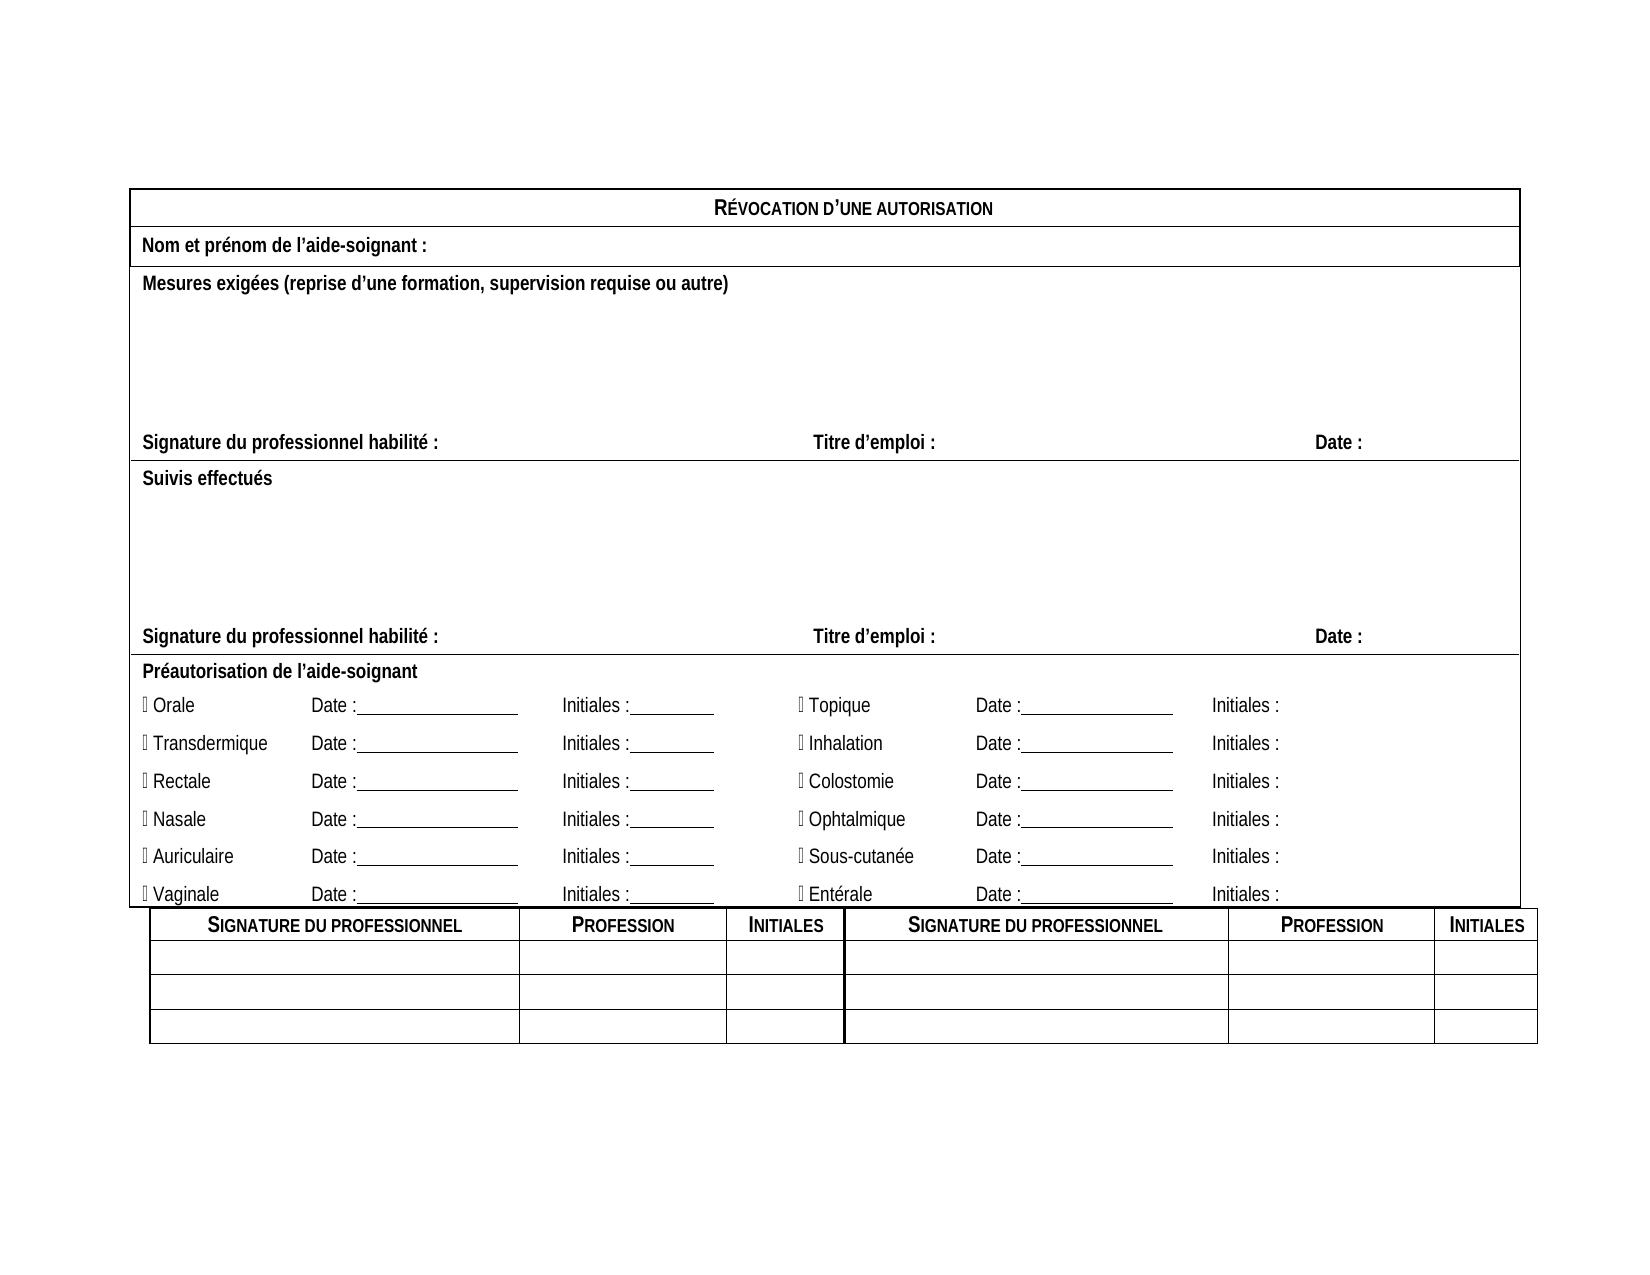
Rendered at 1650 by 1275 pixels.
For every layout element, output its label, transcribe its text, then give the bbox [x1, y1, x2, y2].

table_cell [151, 975, 519, 1009]
table_header PROFESSION [1229, 909, 1434, 940]
table_cell [1435, 941, 1537, 974]
table_cell [846, 975, 1228, 1009]
table_cell [1229, 1010, 1434, 1043]
table_cell [520, 941, 726, 974]
table_cell [846, 941, 1228, 974]
table_header INITIALES [1435, 909, 1537, 940]
table_header SIGNATURE DU PROFESSIONNEL [151, 909, 519, 940]
table_cell [846, 1010, 1228, 1043]
table_cell Suivis effectués Signature du professionnel habilité : Titre d’emploi : Date : [130, 460, 1520, 654]
table_cell [727, 941, 843, 974]
table_header RÉVOCATION D’UNE AUTORISATION [131, 190, 1519, 226]
table_cell [1229, 975, 1434, 1009]
table_cell [151, 1010, 519, 1043]
table_header INITIALES [727, 909, 843, 940]
table_cell [1229, 941, 1434, 974]
table_cell [151, 941, 519, 974]
table_cell [520, 1010, 726, 1043]
table_cell [727, 975, 843, 1009]
table_cell Nom et prénom de l’aide-soignant : [131, 227, 1519, 266]
table_header SIGNATURE DU PROFESSIONNEL [846, 909, 1228, 940]
table_cell [1435, 975, 1537, 1009]
table_cell Mesures exigées (reprise d’une formation, supervision requise ou autre) Signature du professionnel habilité : Titre d’emploi : Date : [130, 267, 1520, 460]
table_cell [520, 975, 726, 1009]
table_cell [1435, 1010, 1537, 1043]
table_header PROFESSION [520, 909, 726, 940]
table_cell [727, 1010, 843, 1043]
table_cell Préautorisation de l’aide-soignant  Orale Date : Initiales :  Topique Date : Initiales :  Transdermique Date : Initiales :  Inhalation Date : Initiales :  Rectale Date : Initiales :  Colostomie Date : Initiales :  Nasale Date : Initiales :  Ophtalmique Date : Initiales :  Auriculaire Date : Initiales :  Sous-cutanée Date : Initiales :  Vaginale Date : Initiales :  Entérale Date : Initiales : [130, 654, 1520, 906]
